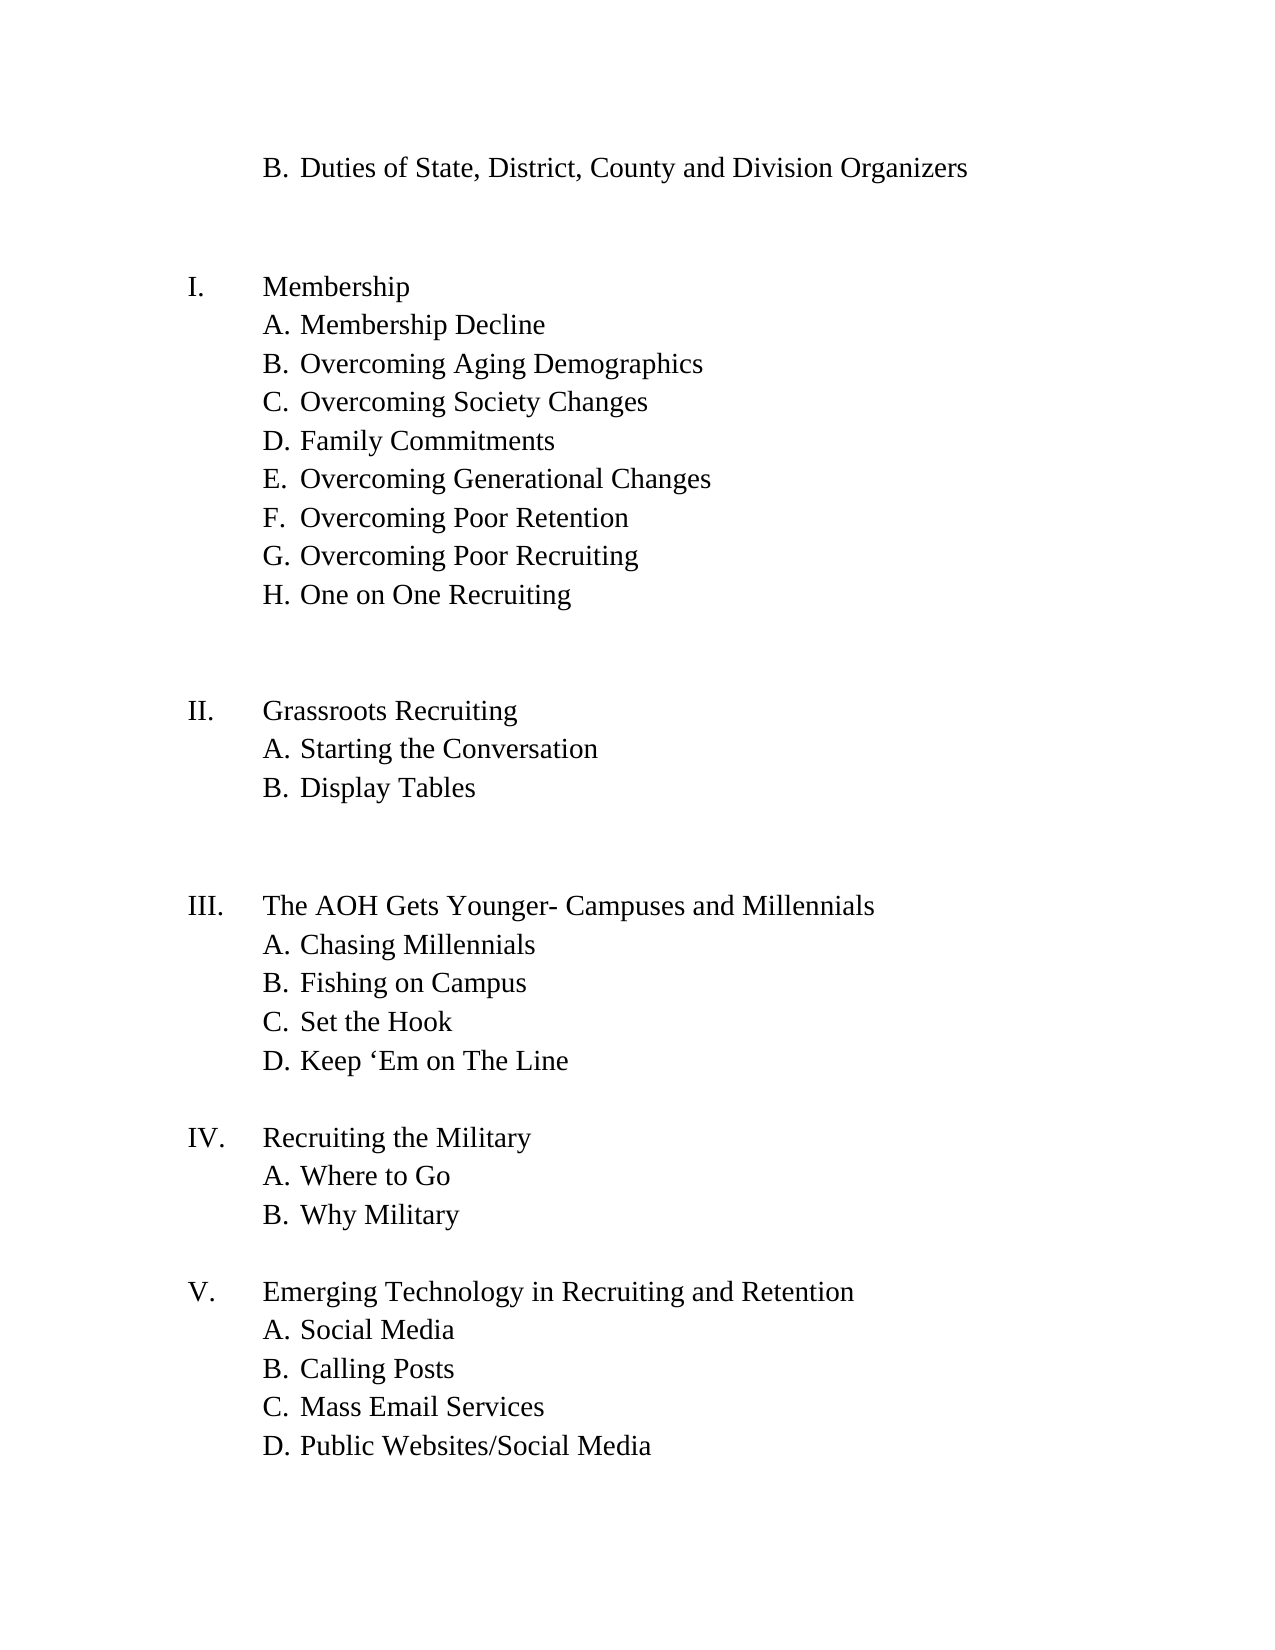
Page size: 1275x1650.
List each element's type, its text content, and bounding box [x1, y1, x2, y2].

list Chasing Millennials [262, 927, 1125, 961]
list The AOH Gets Younger- Campuses and Millennials [187, 888, 1125, 922]
list Overcoming Aging Demographics [262, 346, 1125, 379]
list One on One Recruiting [262, 577, 1125, 611]
list Starting the Conversation [262, 731, 1125, 765]
list Overcoming Society Changes [262, 384, 1125, 418]
list Calling Posts [262, 1351, 1125, 1384]
list Recruiting the Military [187, 1120, 1125, 1153]
list Overcoming Poor Recruiting [262, 538, 1125, 572]
list Family Commitments [262, 423, 1125, 456]
list Why Military [262, 1197, 1125, 1230]
list Keep ‘Em on The Line [262, 1043, 1125, 1076]
list Mass Email Services [262, 1389, 1125, 1423]
list Emerging Technology in Recruiting and Retention [187, 1274, 1125, 1307]
list Fishing on Campus [262, 966, 1125, 999]
list Public Websites/Social Media [262, 1428, 1125, 1462]
list Grassroots Recruiting [187, 693, 1125, 726]
list Social Media [262, 1312, 1125, 1346]
list Display Tables [262, 770, 1125, 803]
list Membership [187, 269, 1125, 302]
list Overcoming Generational Changes [262, 461, 1125, 495]
list Where to Go [262, 1158, 1125, 1192]
list Membership Decline [262, 307, 1125, 341]
list Set the Hook [262, 1004, 1125, 1038]
list Overcoming Poor Retention [262, 500, 1125, 533]
list Duties of State, District, County and Division Organizers [262, 150, 1125, 183]
